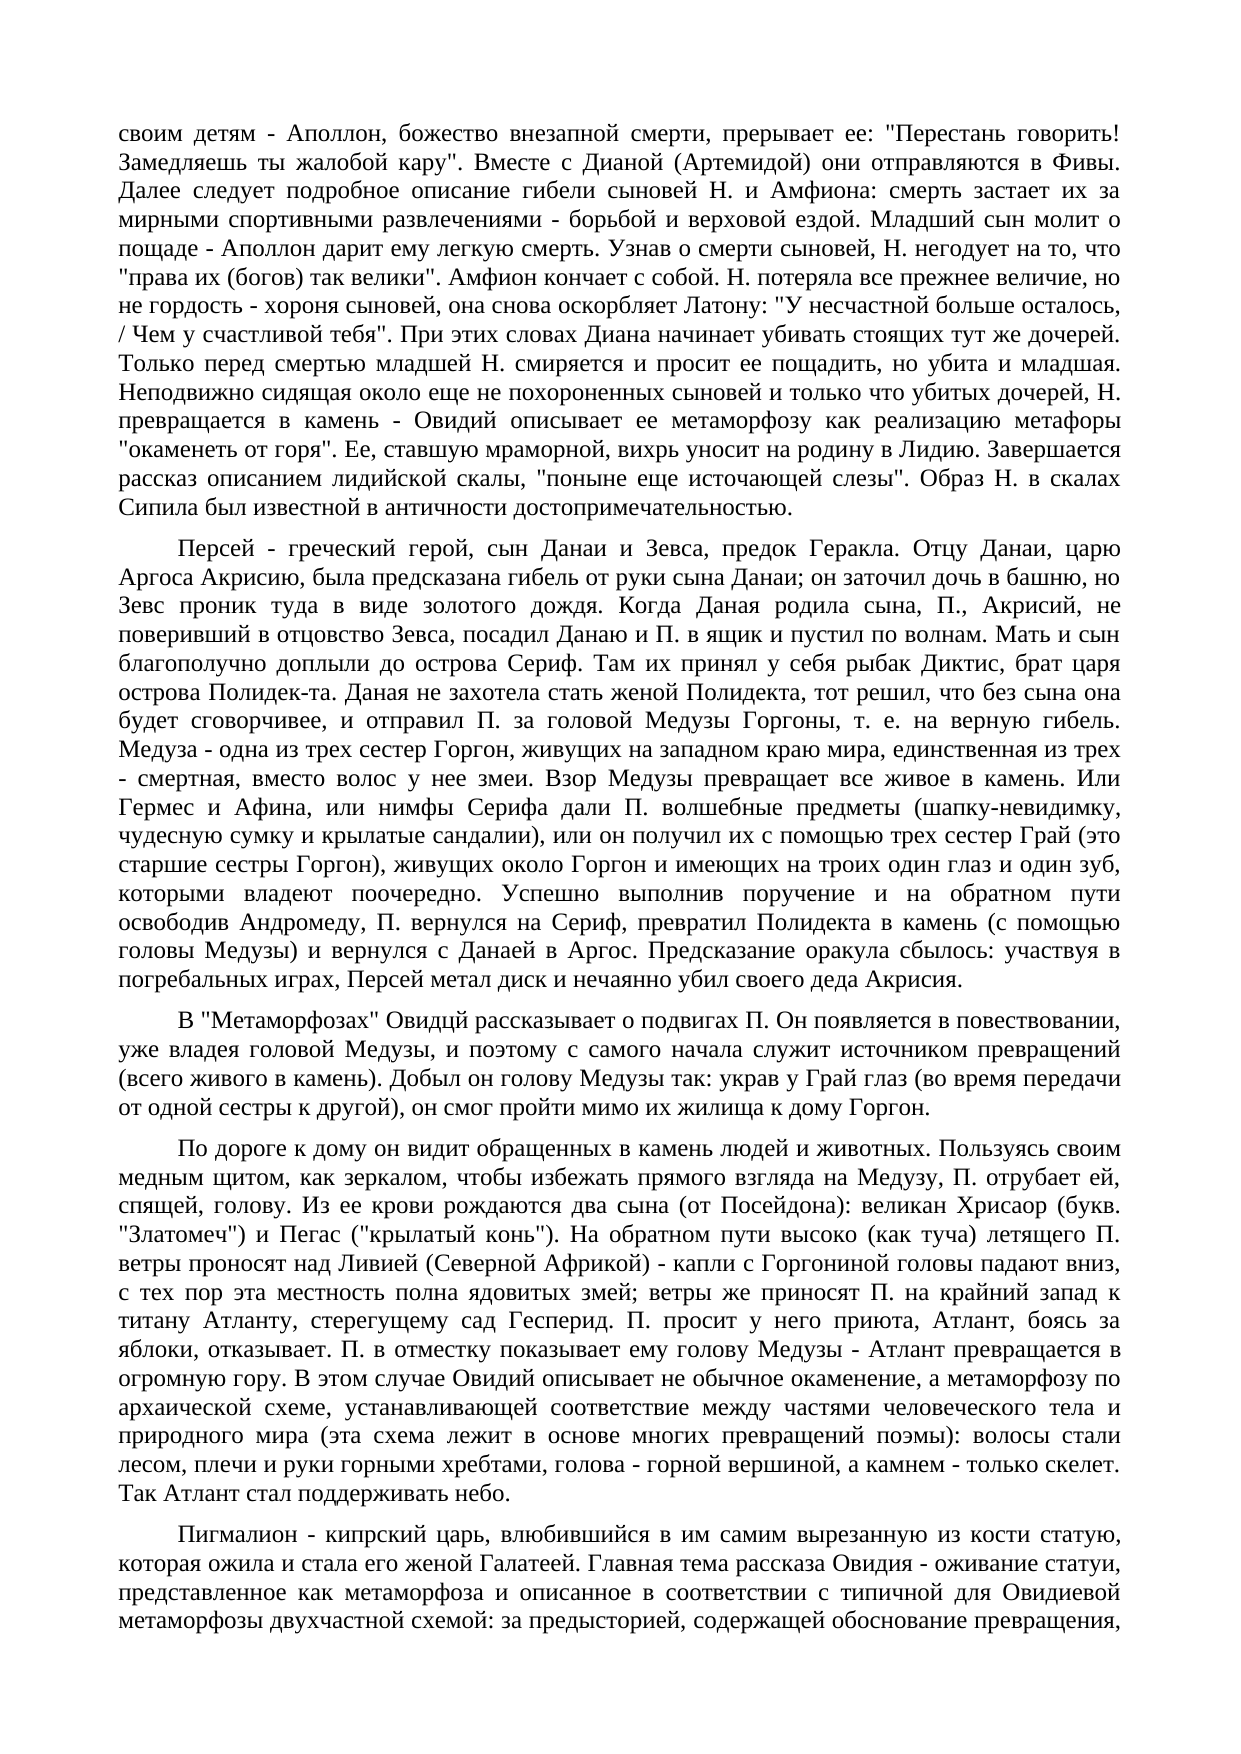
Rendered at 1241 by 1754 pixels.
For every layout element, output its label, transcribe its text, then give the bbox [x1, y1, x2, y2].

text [118, 1519, 1122, 1634]
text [118, 118, 1122, 521]
text Персей - греческий герой, сын Данаи и Зевса, предок Геракла. Отцу Данаи, царю Аргоса Акрисию, была предсказана гибель от руки сына Данаи; он заточил дочь в башню, но Зевс проник туда в виде золотого дождя. Когда Даная родила сына, П., Акрисий, не поверивший в отцовство Зевса, посадил Данаю и П. в ящик и пустил по волнам. Мать и сын благополучно доплыли до острова Сериф. Там их принял у себя рыбак Диктис, брат царя острова Полидек-та. Даная не захотела стать женой Полидекта, тот решил, что без сына она будет сговорчивее, и отправил П. за головой Медузы Горгоны, т. е. на верную гибель. Медуза - одна из трех сестер Горгон, живущих на западном краю мира, единственная из трех - смертная, вместо волос у нее змеи. Взор Медузы превращает все живое в камень. Или Гермес и Афина, или нимфы Серифа дали П. волшебные предметы (шапку-невидимку, чудесную сумку и крылатые сандалии), или он получил их с помощью трех сестер Грай (это старшие сестры Горгон), живущих около Горгон и имеющих на троих один глаз и один зуб, которыми владеют поочередно. Успешно выполнив поручение и на обратном пути освободив Андромеду, П. вернулся на Сериф, превратил Полидекта в камень (с помощью головы Медузы) и вернулся с Данаей в Аргос. Предсказание оракула сбылось: участвуя в погребальных играх, Персей метал диск и нечаянно убил своего деда Акрисия. [118, 533, 1122, 993]
text В "Метаморфозах" Овидцй рассказывает о подвигах П. Он появляется в повествовании, уже владея головой Медузы, и поэтому с самого начала служит источником превращений (всего живого в камень). Добыл он голову Медузы так: украв у Грай глаз (во время передачи от одной сестры к другой), он смог пройти мимо их жилища к дому Горгон. [118, 1006, 1122, 1121]
text По дороге к дому он видит обращенных в камень людей и животных. Пользуясь своим медным щитом, как зеркалом, чтобы избежать прямого взгляда на Медузу, П. отрубает ей, спящей, голову. Из ее крови рождаются два сына (от Посейдона): великан Хрисаор (букв. "Златомеч") и Пегас ("крылатый конь"). На обратном пути высоко (как туча) летящего П. ветры проносят над Ливией (Северной Африкой) - капли с Горгониной головы падают вниз, с тех пор эта местность полна ядовитых змей; ветры же приносят П. на крайний запад к титану Атланту, стерегущему сад Гесперид. П. просит у него приюта, Атлант, боясь за яблоки, отказывает. П. в отместку показывает ему голову Медузы - Атлант превращается в огромную гору. В этом случае Овидий описывает не обычное окаменение, а метаморфозу по архаической схеме, устанавливающей соответствие между частями человеческого тела и природного мира (эта схема лежит в основе многих превращений поэмы): волосы стали лесом, плечи и руки горными хребтами, голова - горной вершиной, а камнем - только скелет. Так Атлант стал поддерживать небо. [118, 1133, 1122, 1507]
